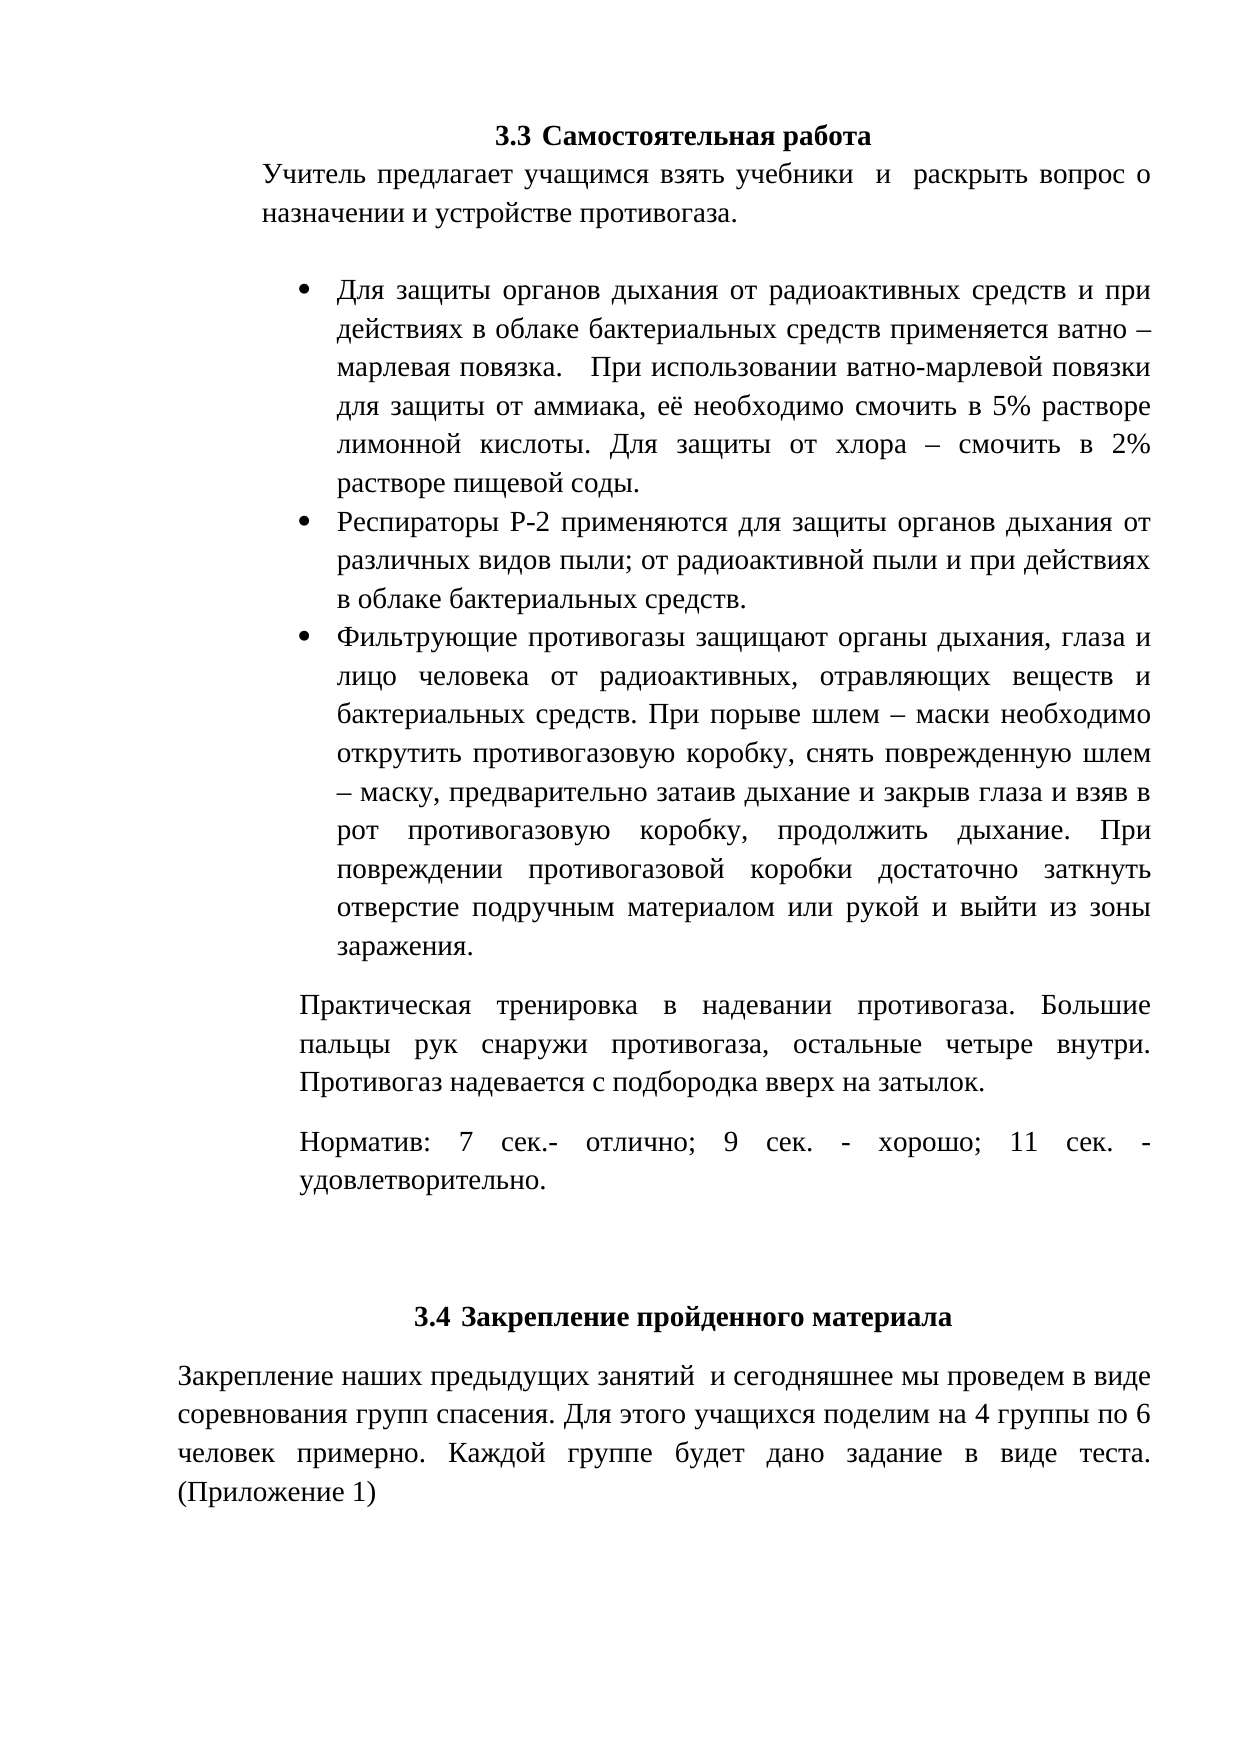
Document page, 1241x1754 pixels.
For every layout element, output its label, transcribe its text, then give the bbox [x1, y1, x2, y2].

list Самостоятельная работа [215, 118, 1152, 152]
list Закрепление пройденного материала [215, 1299, 1152, 1332]
list Респираторы Р-2 применяются для защиты органов дыхания от различных видов пыли; от радиоактивной пыли и при действиях в облаке бактериальных средств. [299, 504, 1152, 614]
text Закрепление наших предыдущих занятий и сегодняшнее мы проведем в виде соревнования групп спасения. Для этого учащихся поделим на 4 группы по 6 человек примерно. Каждой группе будет дано задание в виде теста. (Приложение 1) [177, 1358, 1152, 1507]
text Практическая тренировка в надевании противогаза. Большие пальцы рук снаружи противогаза, остальные четыре внутри. Противогаз надевается с подбородка вверх на затылок. [299, 987, 1152, 1098]
list Фильтрующие противогазы защищают органы дыхания, глаза и лицо человека от радиоактивных, отравляющих веществ и бактериальных средств. При порыве шлем – маски необходимо открутить противогазовую коробку, снять поврежденную шлем – маску, предварительно затаив дыхание и закрыв глаза и взяв в рот противогазовую коробку, продолжить дыхание. При повреждении противогазовой коробки достаточно заткнуть отверстие подручным материалом или рукой и выйти из зоны заражения. [299, 619, 1152, 961]
list Учитель предлагает учащимся взять учебники и раскрыть вопрос о назначении и устройстве противогаза. [262, 157, 1152, 229]
text Норматив: 7 сек.- отлично; 9 сек. - хорошо; 11 сек. -удовлетворительно. [299, 1124, 1152, 1196]
list Для защиты органов дыхания от радиоактивных средств и при действиях в облаке бактериальных средств применяется ватно – марлевая повязка. При использовании ватно-марлевой повязки для защиты от аммиака, её необходимо смочить в 5% растворе лимонной кислоты. Для защиты от хлора – смочить в 2% растворе пищевой соды. [299, 272, 1152, 499]
